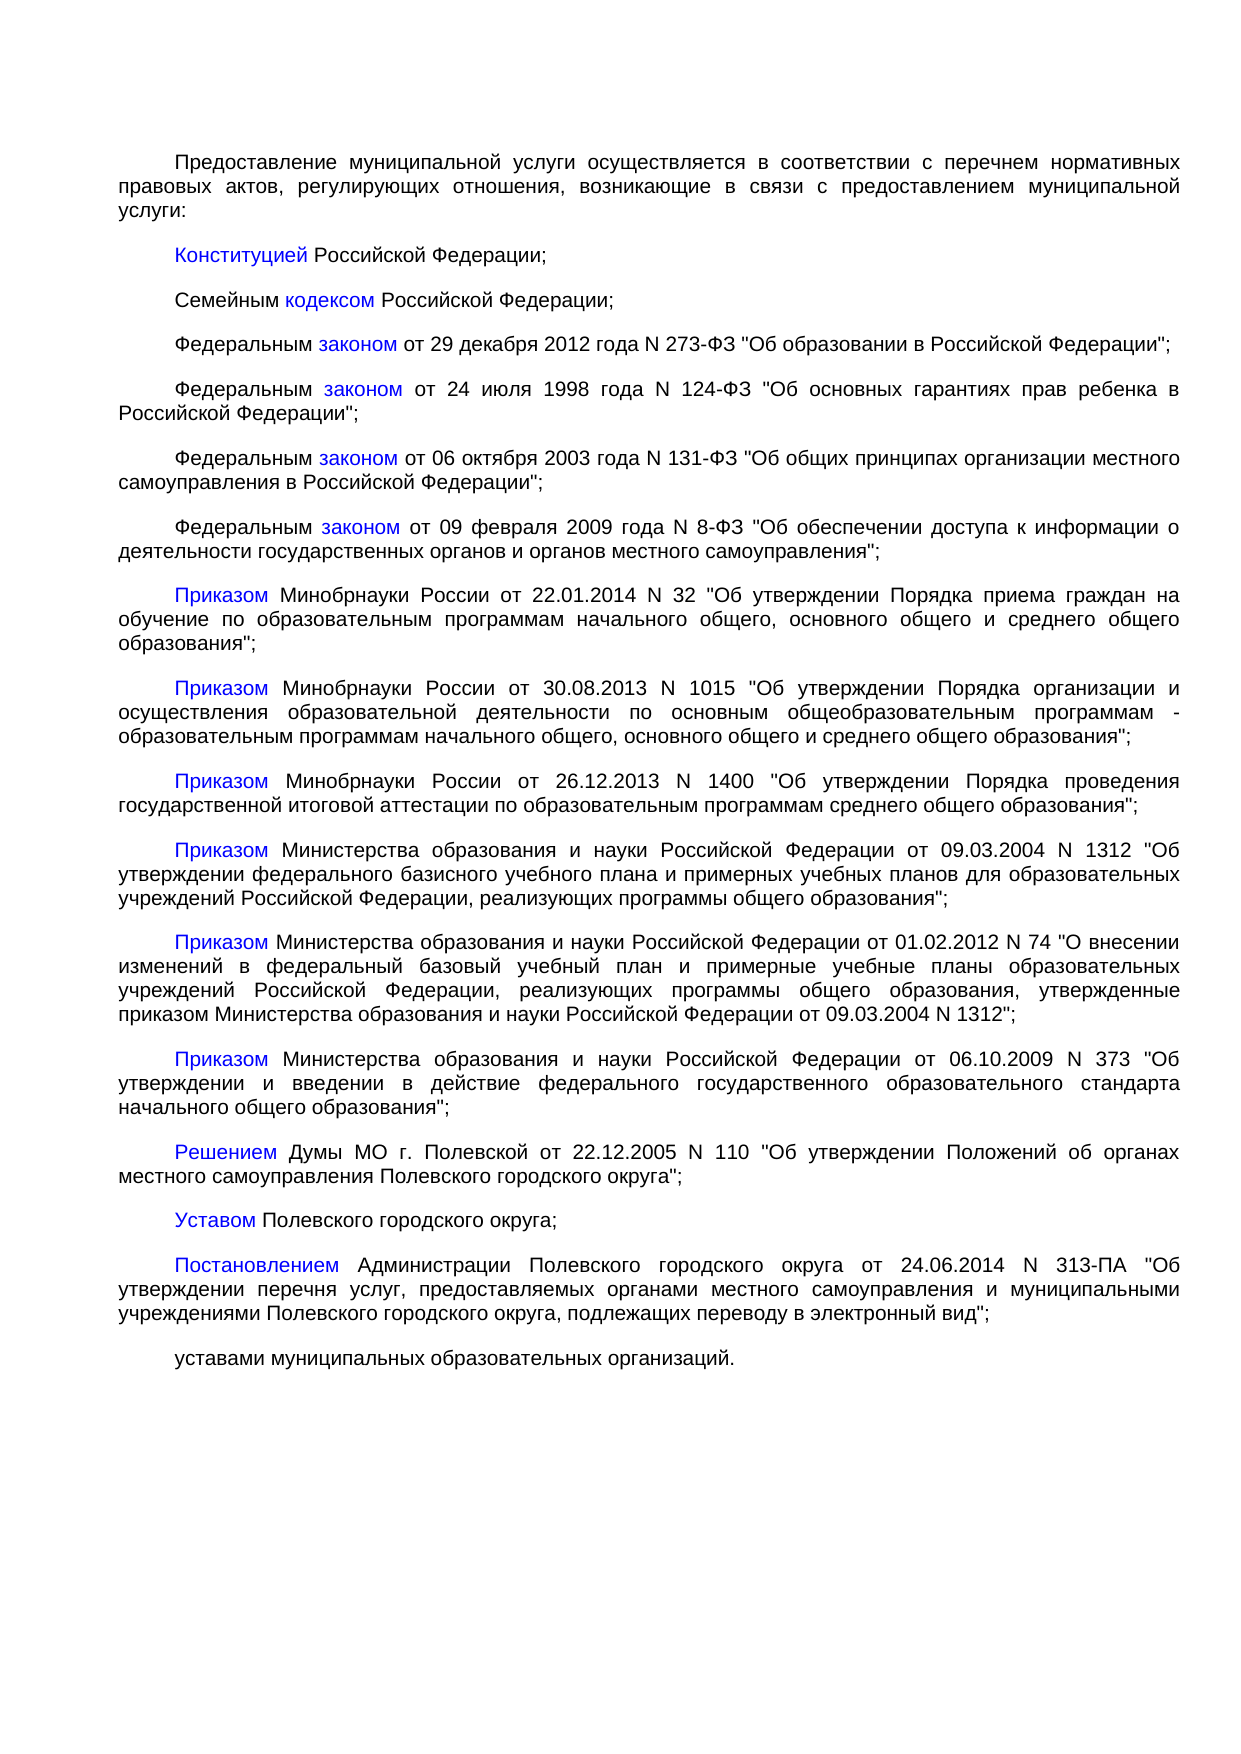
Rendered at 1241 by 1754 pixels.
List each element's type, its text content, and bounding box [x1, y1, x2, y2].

text Предоставление муниципальной услуги осуществляется в соответствии с перечнем нормативных правовых актов, регулирующих отношения, возникающие в связи с предоставлением муниципальной услуги: [118, 150, 1181, 222]
text Приказом Министерства образования и науки Российской Федерации от 09.03.2004 N 1312 "Об утверждении федерального базисного учебного плана и примерных учебных планов для образовательных учреждений Российской Федерации, реализующих программы общего образования"; [118, 837, 1181, 909]
text Приказом Минобрнауки России от 30.08.2013 N 1015 "Об утверждении Порядка организации и осуществления образовательной деятельности по основным общеобразовательным программам - образовательным программам начального общего, основного общего и среднего общего образования"; [118, 676, 1181, 748]
text Приказом Минобрнауки России от 22.01.2014 N 32 "Об утверждении Порядка приема граждан на обучение по образовательным программам начального общего, основного общего и среднего общего образования"; [118, 583, 1181, 655]
text Приказом Министерства образования и науки Российской Федерации от 01.02.2012 N 74 "О внесении изменений в федеральный базовый учебный план и примерные учебные планы образовательных учреждений Российской Федерации, реализующих программы общего образования, утвержденные приказом Министерства образования и науки Российской Федерации от 09.03.2004 N 1312"; [118, 930, 1181, 1026]
text Уставом Полевского городского округа; [118, 1208, 1181, 1232]
text Федеральным законом от 06 октября 2003 года N 131-ФЗ "Об общих принципах организации местного самоуправления в Российской Федерации"; [118, 446, 1181, 494]
text Федеральным законом от 09 февраля 2009 года N 8-ФЗ "Об обеспечении доступа к информации о деятельности государственных органов и органов местного самоуправления"; [118, 514, 1181, 562]
text уставами муниципальных образовательных организаций. [118, 1346, 1181, 1370]
text Решением Думы МО г. Полевской от 22.12.2005 N 110 "Об утверждении Положений об органах местного самоуправления Полевского городского округа"; [118, 1139, 1181, 1187]
text Федеральным законом от 24 июля 1998 года N 124-ФЗ "Об основных гарантиях прав ребенка в Российской Федерации"; [118, 377, 1181, 425]
text Федеральным законом от 29 декабря 2012 года N 273-ФЗ "Об образовании в Российской Федерации"; [118, 332, 1181, 356]
text Приказом Минобрнауки России от 26.12.2013 N 1400 "Об утверждении Порядка проведения государственной итоговой аттестации по образовательным программам среднего общего образования"; [118, 769, 1181, 817]
text Постановлением Администрации Полевского городского округа от 24.06.2014 N 313-ПА "Об утверждении перечня услуг, предоставляемых органами местного самоуправления и муниципальными учреждениями Полевского городского округа, подлежащих переводу в электронный вид"; [118, 1253, 1181, 1325]
text Конституцией Российской Федерации; [118, 243, 1181, 267]
text Семейным кодексом Российской Федерации; [118, 287, 1181, 311]
text Приказом Министерства образования и науки Российской Федерации от 06.10.2009 N 373 "Об утверждении и введении в действие федерального государственного образовательного стандарта начального общего образования"; [118, 1047, 1181, 1119]
